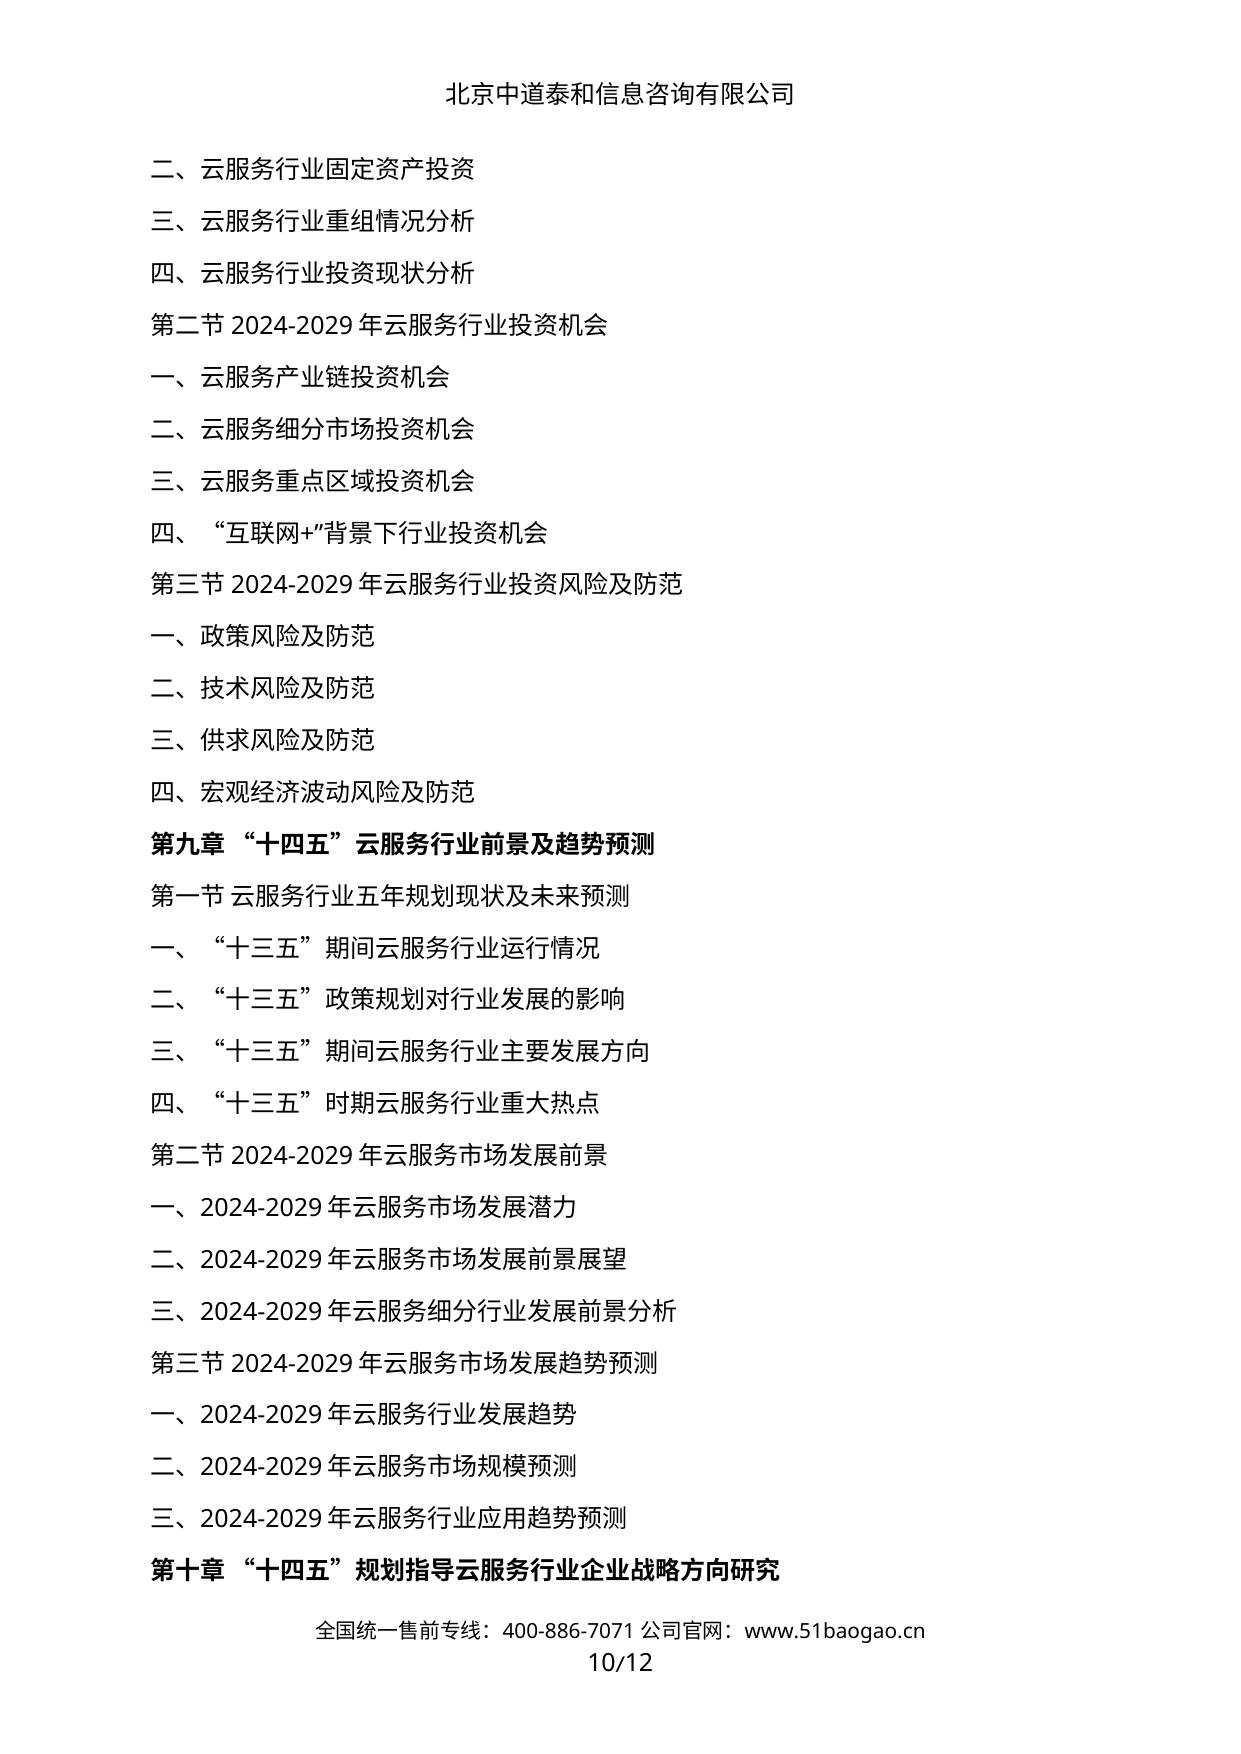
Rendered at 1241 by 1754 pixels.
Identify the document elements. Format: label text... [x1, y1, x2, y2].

text 二、技术风险及防范 [150, 669, 1090, 705]
text 一、政策风险及防范 [150, 617, 1090, 653]
text 二、“十三五”政策规划对行业发展的影响 [150, 980, 1090, 1016]
text 一、2024-2029年云服务行业发展趋势 [150, 1395, 1090, 1431]
text 第三节 2024-2029年云服务行业投资风险及防范 [150, 565, 1090, 601]
text 三、云服务重点区域投资机会 [150, 461, 1090, 497]
text 第一节 云服务行业五年规划现状及未来预测 [150, 876, 1090, 912]
text 三、云服务行业重组情况分析 [150, 202, 1090, 238]
text 第十章 “十四五”规划指导云服务行业企业战略方向研究 [150, 1551, 1090, 1587]
text 四、“十三五”时期云服务行业重大热点 [150, 1084, 1090, 1120]
text 第九章 “十四五”云服务行业前景及趋势预测 [150, 824, 1090, 861]
text 第二节 2024-2029年云服务行业投资机会 [150, 306, 1090, 342]
text 四、“互联网+”背景下行业投资机会 [150, 513, 1090, 549]
text 一、云服务产业链投资机会 [150, 357, 1090, 394]
text 四、云服务行业投资现状分析 [150, 254, 1090, 290]
text 二、2024-2029年云服务市场发展前景展望 [150, 1239, 1090, 1276]
text 二、云服务行业固定资产投资 [150, 150, 1090, 186]
text 三、2024-2029年云服务细分行业发展前景分析 [150, 1291, 1090, 1327]
text 三、供求风险及防范 [150, 721, 1090, 757]
text 二、云服务细分市场投资机会 [150, 409, 1090, 446]
text 三、“十三五”期间云服务行业主要发展方向 [150, 1032, 1090, 1068]
text 三、2024-2029年云服务行业应用趋势预测 [150, 1499, 1090, 1535]
text 一、2024-2029年云服务市场发展潜力 [150, 1187, 1090, 1224]
text 一、“十三五”期间云服务行业运行情况 [150, 928, 1090, 964]
text 四、宏观经济波动风险及防范 [150, 772, 1090, 809]
text 第三节 2024-2029年云服务市场发展趋势预测 [150, 1343, 1090, 1379]
text 第二节 2024-2029年云服务市场发展前景 [150, 1136, 1090, 1172]
text 二、2024-2029年云服务市场规模预测 [150, 1447, 1090, 1483]
